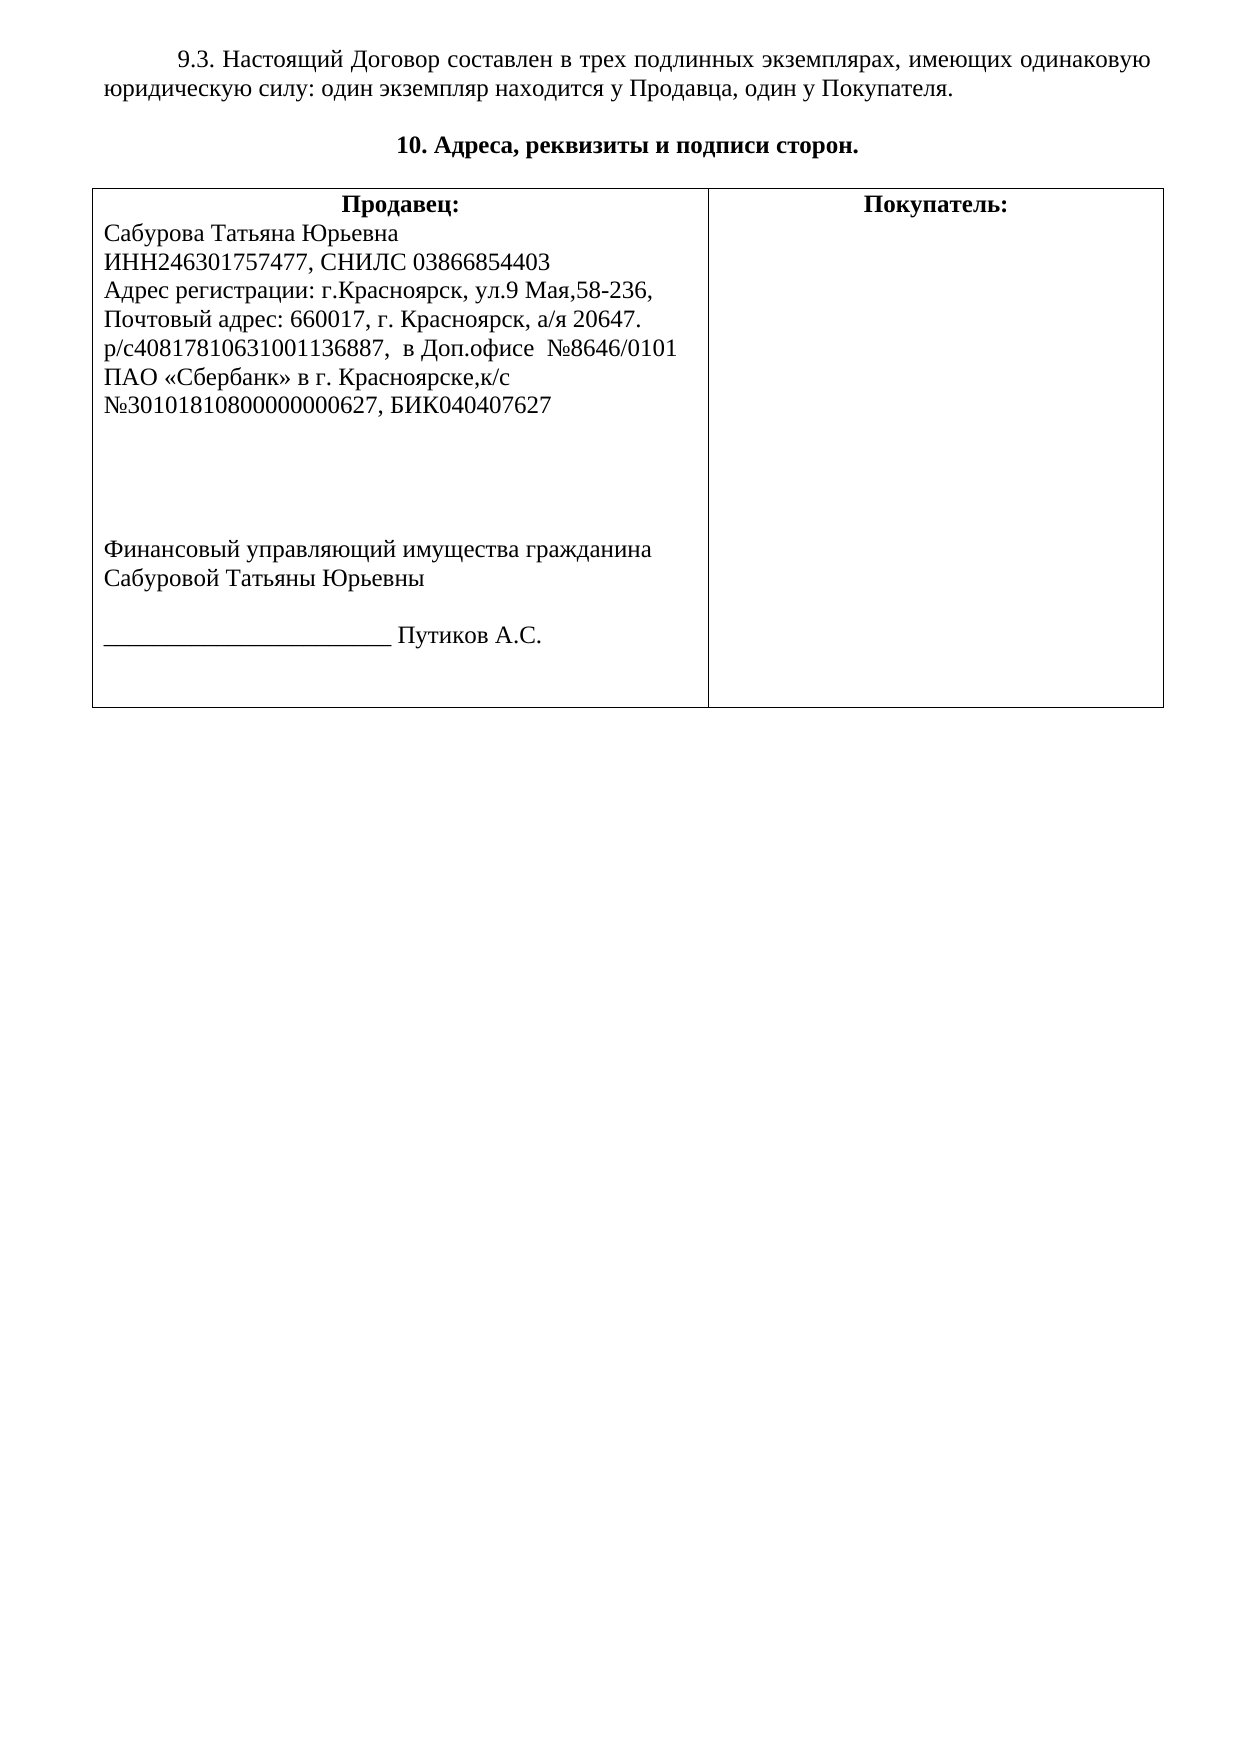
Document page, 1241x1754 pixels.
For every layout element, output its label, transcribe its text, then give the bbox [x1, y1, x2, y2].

table_header Покупатель: [709, 189, 1163, 707]
text 10. Адреса, реквизиты и подписи сторон. [103, 131, 1152, 159]
text 9.3. Настоящий Договор составлен в трех подлинных экземплярах, имеющих одинаковую юридическую силу: один экземпляр находится у Продавца, один у Покупателя. [103, 44, 1152, 102]
table_header Продавец: Сабурова Татьяна Юрьевна ИНН246301757477, СНИЛС 03866854403 Адрес регистрации: г.Красноярск, ул.9 Мая,58-236, Почтовый адрес: 660017, г. Красноярск, а/я 20647. р/с40817810631001136887, в Доп.офисе №8646/0101 ПАО «Сбербанк» в г. Красноярске,к/с №30101810800000000627, БИК040407627 Финансовый управляющий имущества гражданина Сабуровой Татьяны Юрьевны _______________________ Путиков А.С. [93, 189, 708, 707]
